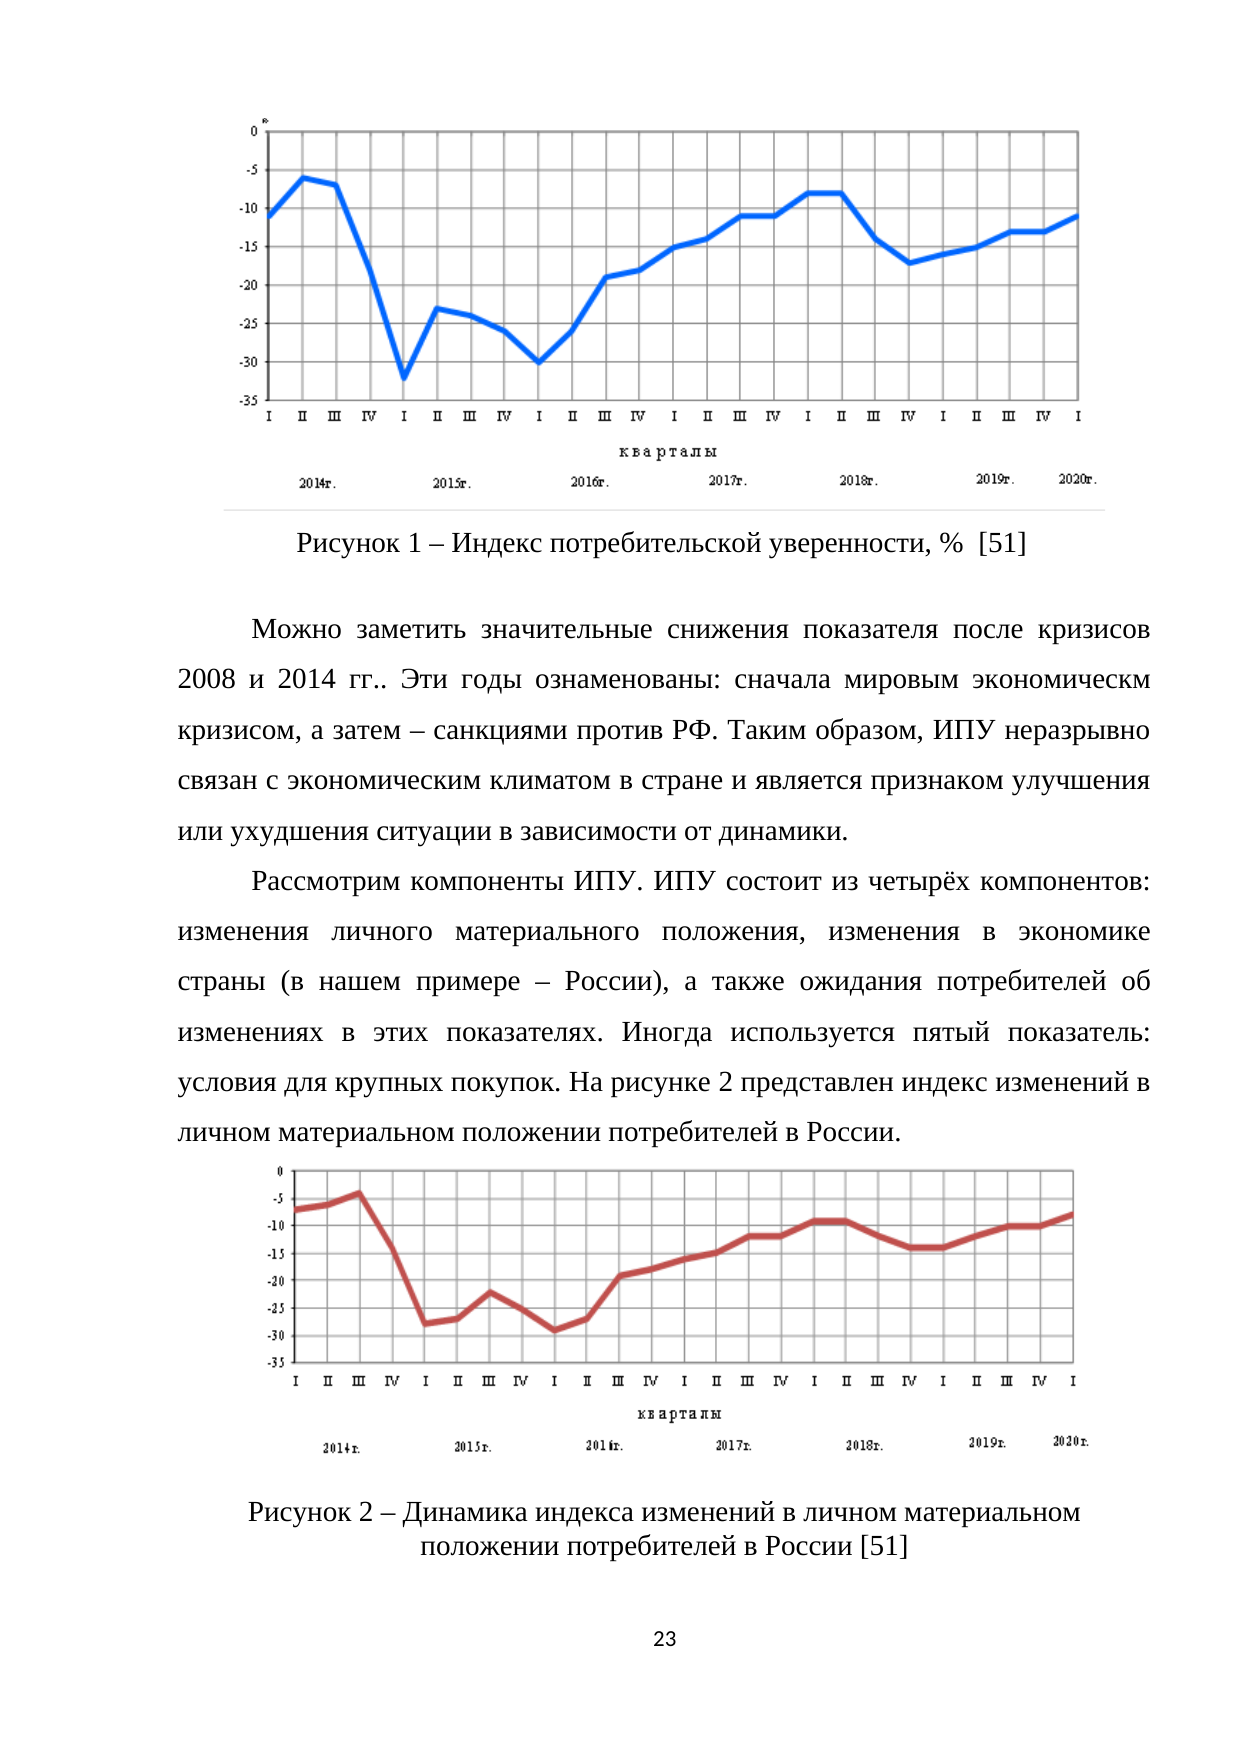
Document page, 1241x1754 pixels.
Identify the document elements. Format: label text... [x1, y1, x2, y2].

picture [223, 118, 1106, 511]
text Рассмотрим компоненты ИПУ. ИПУ состоит из четырёх компонентов: изменения личного материального положения, изменения в экономике страны (в нашем примере – России), а также ожидания потребителей об изменениях в этих показателях. Иногда используется пятый показатель: условия для крупных покупок. На рисунке 2 представлен индекс изменений в личном материальном положении потребителей в России. [177, 863, 1152, 1148]
picture [251, 1164, 1105, 1481]
text Рисунок 2 – Динамика индекса изменений в личном материальном положении потребителей в России [51] [177, 1494, 1152, 1561]
text Можно заметить значительные снижения показателя после кризисов 2008 и 2014 гг.. Эти годы ознаменованы: сначала мировым экономическм кризисом, а затем – санкциями против РФ. Таким образом, ИПУ неразрывно связан с экономическим климатом в стране и является признаком улучшения или ухудшения ситуации в зависимости от динамики. [177, 611, 1152, 846]
